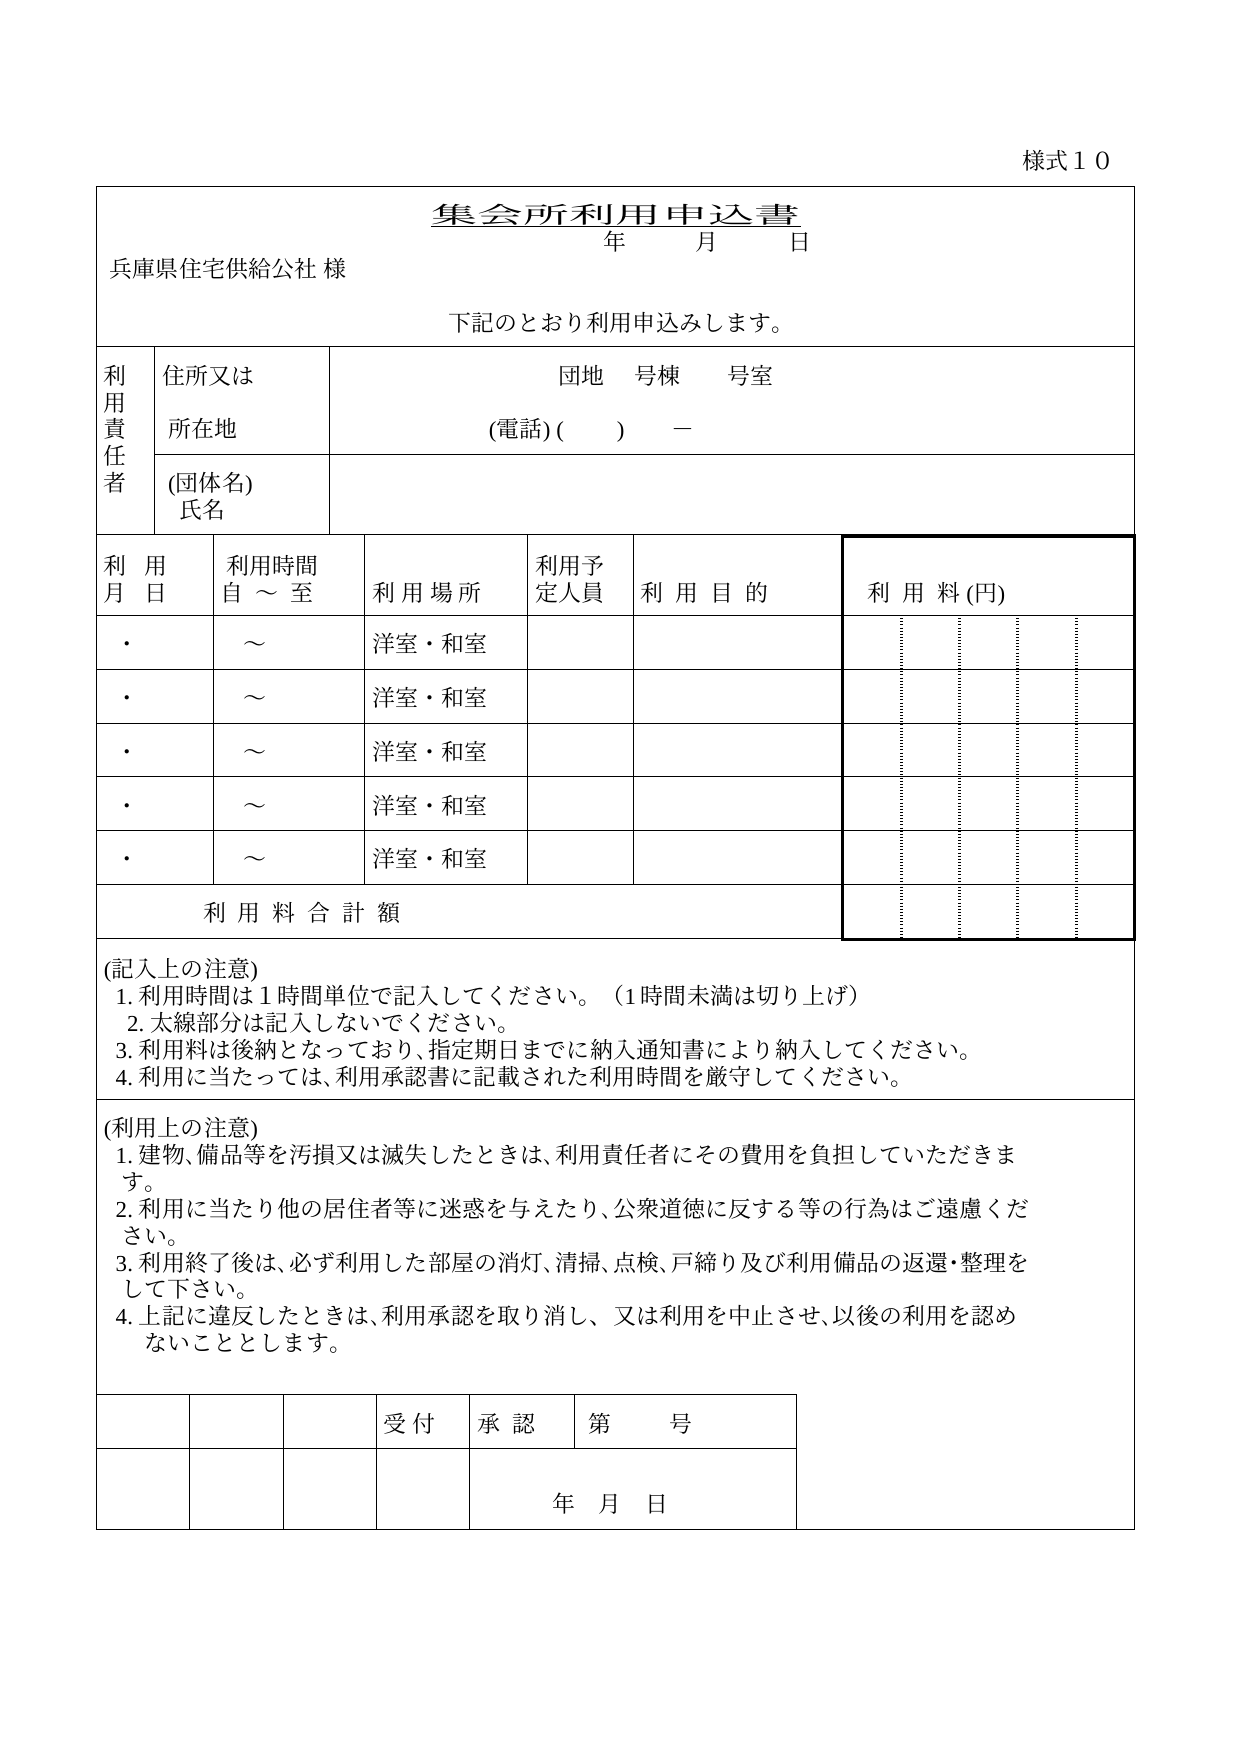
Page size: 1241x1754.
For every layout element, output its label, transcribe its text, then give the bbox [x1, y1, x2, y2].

table_cell 利用予 定人員 [528, 535, 633, 615]
table_cell [284, 1449, 376, 1529]
table_cell 承 認 [470, 1395, 574, 1448]
table_cell 受 付 [377, 1395, 469, 1448]
table_cell [284, 1395, 376, 1448]
table_cell [901, 885, 960, 937]
table_cell [844, 831, 901, 884]
table_cell [960, 831, 1018, 884]
table_cell 利 用 料 合 計 額 [97, 885, 841, 937]
table_cell 年 月 日 [470, 1449, 796, 1529]
table_cell [1076, 777, 1133, 830]
table_cell [1076, 616, 1133, 669]
table_cell (利用上の注意) 1. 建物､備品等を汚損又は滅失したときは､利用責任者にその費用を負担していただきま す｡ 2. 利用に当たり他の居住者等に迷惑を与えたり､公衆道徳に反する等の行為はご遠慮くだ さい｡ 3. 利用終了後は､必ず利用した部屋の消灯､清掃､点検､戸締り及び利用備品の返還･整理を して下さい｡ 4. 上記に違反したときは､利用承認を取り消し、又は利用を中止させ､以後の利用を認め ないこととします｡ [97, 1100, 1134, 1394]
table_cell [901, 724, 960, 776]
table_cell [528, 724, 633, 776]
table_cell ･ [97, 777, 213, 830]
table_cell (記入上の注意) 1. 利用時間は１時間単位で記入してください。（1時間未満は切り上げ） 2. 太線部分は記入しないでください｡ 3. 利用料は後納となっており､指定期日までに納入通知書により納入してください｡ 4. 利用に当たっては､利用承認書に記載された利用時間を厳守してください｡ [97, 939, 1134, 1099]
table_cell [97, 1395, 189, 1448]
table_cell [97, 1449, 189, 1529]
table_cell [1076, 831, 1133, 884]
table_cell 利 用 責 任 者 [97, 347, 154, 534]
table_cell 利 用 場 所 [365, 535, 527, 615]
table_cell [901, 831, 960, 884]
table_cell [844, 670, 901, 722]
table_cell 第 号 [575, 1395, 796, 1448]
table_cell 利 用 月 日 [97, 535, 213, 615]
table_cell ～ [214, 724, 364, 776]
table_cell [1076, 885, 1133, 937]
table_cell (団体名) 氏名 [155, 455, 329, 534]
table_cell ～ [214, 777, 364, 830]
table_cell 洋室・和室 [365, 831, 527, 884]
table_cell [960, 616, 1018, 669]
text 様式１０ [88, 148, 1152, 174]
table_cell 洋室・和室 [365, 616, 527, 669]
table_cell [844, 777, 901, 830]
table_cell ～ [214, 616, 364, 669]
table_cell [634, 670, 841, 722]
table_cell [528, 616, 633, 669]
table_cell 洋室・和室 [365, 670, 527, 722]
table_cell 利用時間 自 ～ 至 [214, 535, 364, 615]
table_cell [844, 724, 901, 776]
table_cell [528, 670, 633, 722]
table_cell [844, 616, 901, 669]
table_cell ～ [214, 670, 364, 722]
table_cell [1018, 616, 1076, 669]
table_cell ･ [97, 831, 213, 884]
table_cell ･ [97, 616, 213, 669]
table_cell [634, 831, 841, 884]
table_cell 団地 号棟 号室 (電話) ( ) － [330, 347, 1134, 454]
table_cell 利 用 料 (円) [844, 538, 1133, 615]
table_cell ～ [214, 831, 364, 884]
table_cell [1076, 724, 1133, 776]
table_cell [844, 885, 901, 937]
table_cell 利 用 目 的 [634, 535, 841, 615]
table_cell 洋室・和室 [365, 777, 527, 830]
table_cell [190, 1395, 283, 1448]
table_cell [901, 616, 960, 669]
table_cell [960, 777, 1018, 830]
table_cell [1018, 724, 1076, 776]
table_cell [634, 724, 841, 776]
table_cell [528, 831, 633, 884]
table_cell [1018, 670, 1076, 722]
table_cell [190, 1449, 283, 1529]
table_cell [901, 777, 960, 830]
table_cell [1018, 831, 1076, 884]
table_cell [901, 670, 960, 722]
table_cell [330, 455, 1134, 534]
table_cell 住所又は 所在地 [155, 347, 329, 454]
table_cell [960, 670, 1018, 722]
table_cell [797, 1394, 1134, 1529]
table_cell [960, 885, 1018, 937]
table_cell [1018, 885, 1076, 937]
table_cell [528, 777, 633, 830]
table_cell [1076, 670, 1133, 722]
table_header 集会所利用申込書 年 月 日 兵庫県住宅供給公社 様 下記のとおり利用申込みします｡ [97, 187, 1134, 346]
table_cell ･ [97, 670, 213, 722]
table_cell [960, 724, 1018, 776]
table_cell 洋室・和室 [365, 724, 527, 776]
table_cell [1018, 777, 1076, 830]
table_cell [634, 616, 841, 669]
table_cell [634, 777, 841, 830]
table_cell [377, 1449, 469, 1529]
table_cell ･ [97, 724, 213, 776]
